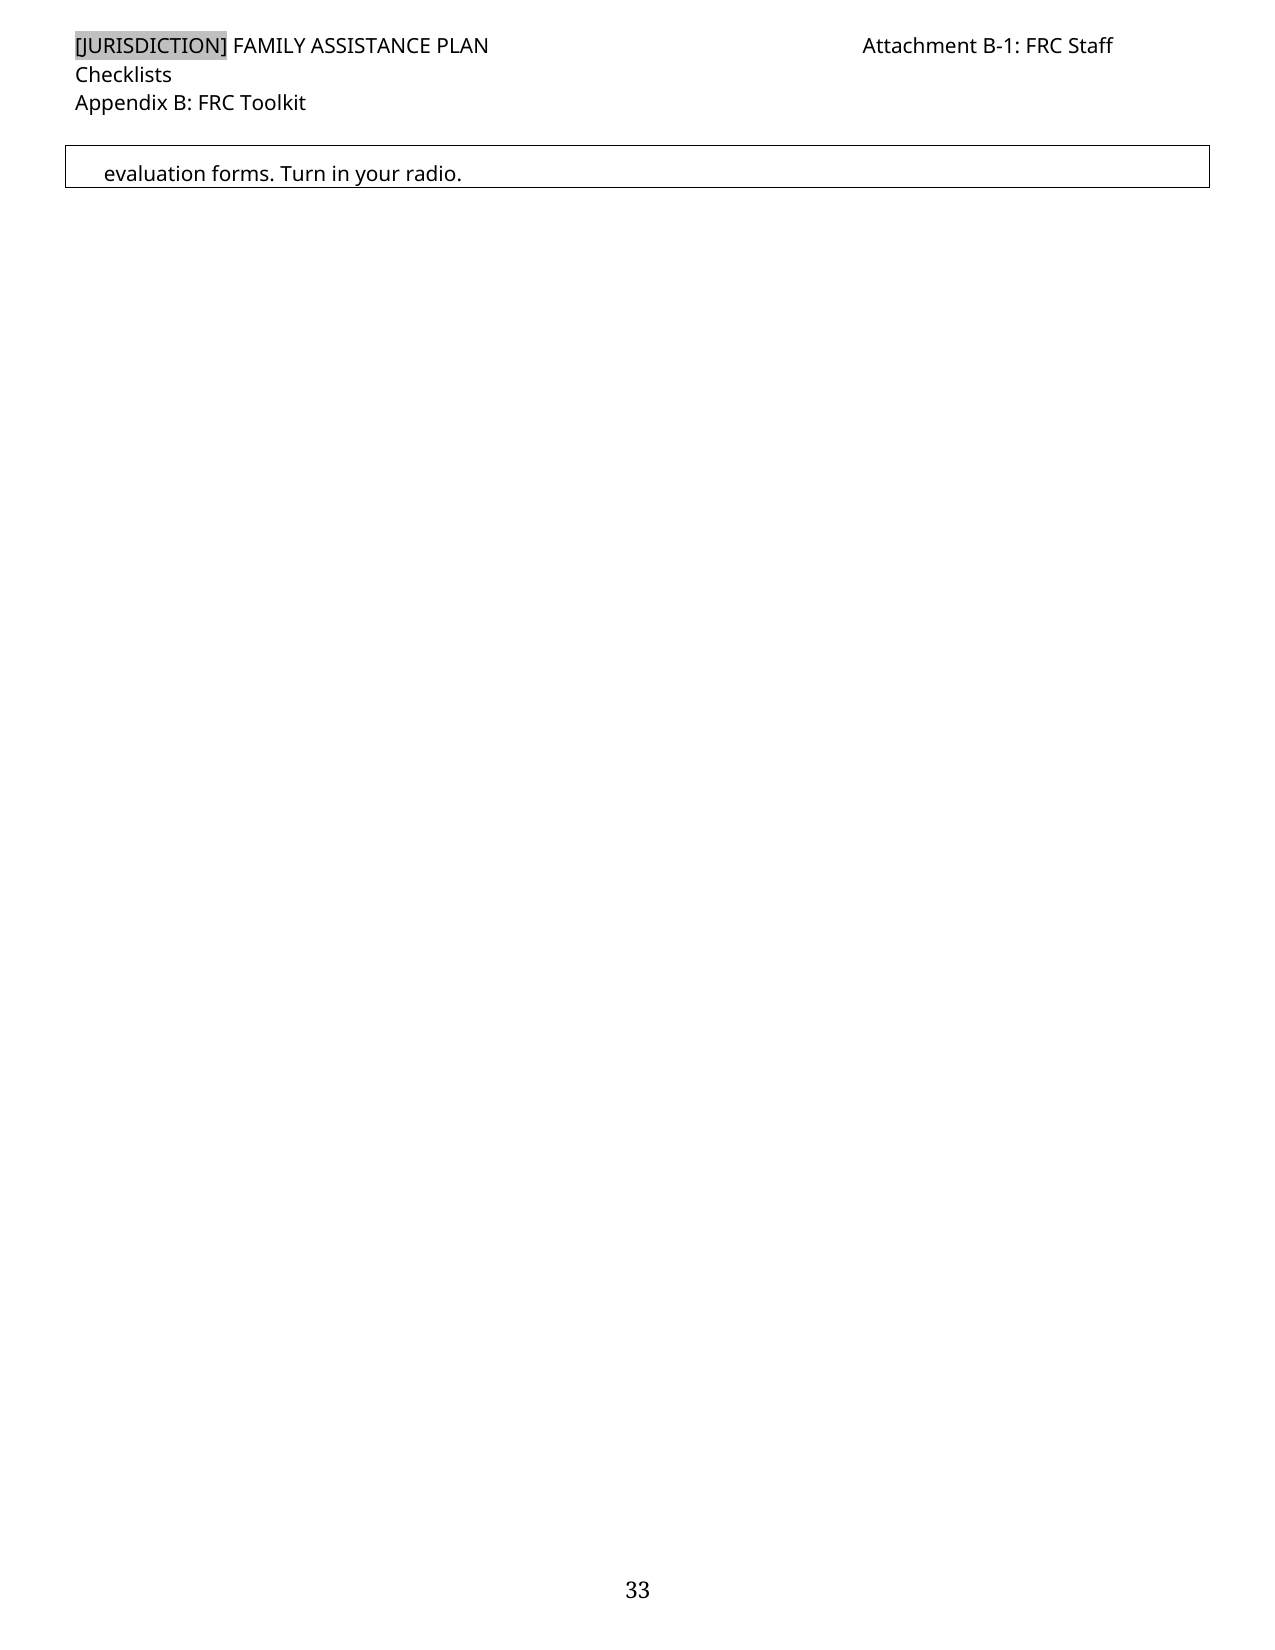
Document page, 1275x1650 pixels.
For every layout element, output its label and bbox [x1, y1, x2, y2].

table_cell [66, 146, 1209, 187]
